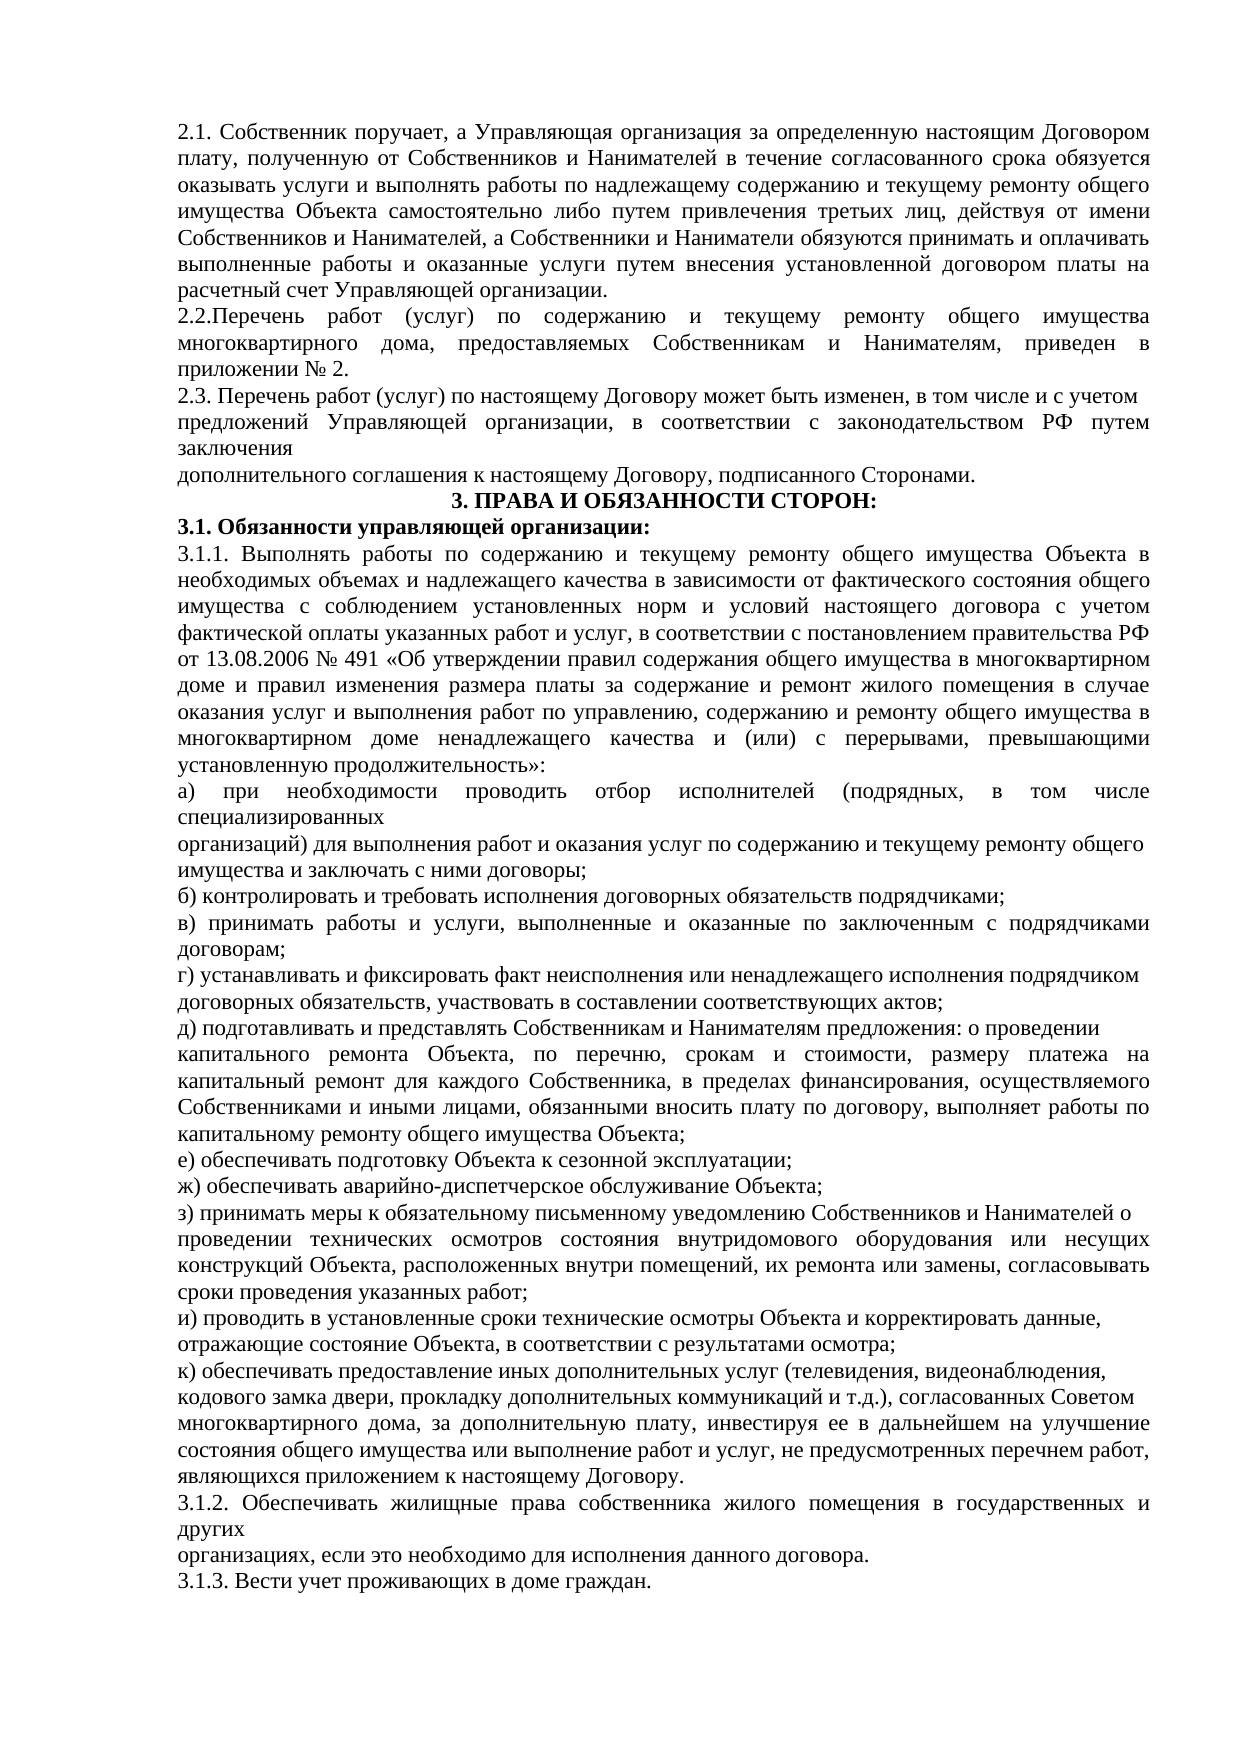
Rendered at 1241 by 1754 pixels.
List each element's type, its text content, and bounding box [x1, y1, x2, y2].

text имущества и заключать с ними договоры; [177, 856, 1152, 882]
text договорных обязательств, участвовать в составлении соответствующих актов; [177, 988, 1152, 1014]
text и) проводить в установленные сроки технические осмотры Объекта и корректировать данные, [177, 1304, 1152, 1330]
text 3.1.1. Выполнять работы по содержанию и текущему ремонту общего имущества Объекта в необходимых объемах и надлежащего качества в зависимости от фактического состояния общего имущества с соблюдением установленных норм и условий настоящего договора с учетом фактической оплаты указанных работ и услуг, в соответствии с постановлением правительства РФ от 13.08.2006 № 491 «Об утверждении правил содержания общего имущества в многоквартирном доме и правил изменения размера платы за содержание и ремонт жилого помещения в случае оказания услуг и выполнения работ по управлению, содержанию и ремонту общего имущества в многоквартирном доме ненадлежащего качества и (или) с перерывами, превышающими установленную продолжительность»: [177, 540, 1152, 777]
text организаций) для выполнения работ и оказания услуг по содержанию и текущему ремонту общего [177, 830, 1152, 856]
text многоквартирного дома, за дополнительную плату, инвестируя ее в дальнейшем на улучшение состояния общего имущества или выполнение работ и услуг, не предусмотренных перечнем работ, являющихся приложением к настоящему Договору. [177, 1409, 1152, 1488]
text в) принимать работы и услуги, выполненные и оказанные по заключенным с подрядчиками договорам; [177, 909, 1152, 961]
text 3.1. Обязанности управляющей организации: [177, 513, 1152, 540]
text кодового замка двери, прокладку дополнительных коммуникаций и т.д.), согласованных Советом [177, 1383, 1152, 1409]
text г) устанавливать и фиксировать факт неисполнения или ненадлежащего исполнения подрядчиком [177, 961, 1152, 988]
text ж) обеспечивать аварийно-диспетчерское обслуживание Объекта; [177, 1172, 1152, 1199]
text б) контролировать и требовать исполнения договорных обязательств подрядчиками; [177, 882, 1152, 909]
text е) обеспечивать подготовку Объекта к сезонной эксплуатации; [177, 1146, 1152, 1172]
text отражающие состояние Объекта, в соответствии с результатами осмотра; [177, 1330, 1152, 1357]
text дополнительного соглашения к настоящему Договору, подписанного Сторонами. [177, 461, 1152, 487]
text 3. ПРАВА И ОБЯЗАННОСТИ СТОРОН: [177, 487, 1152, 513]
text 2.2.Перечень работ (услуг) по содержанию и текущему ремонту общего имущества многоквартирного дома, предоставляемых Собственникам и Нанимателям, приведен в приложении № 2. [177, 303, 1152, 382]
text к) обеспечивать предоставление иных дополнительных услуг (телевидения, видеонаблюдения, [177, 1357, 1152, 1383]
text капитального ремонта Объекта, по перечню, срокам и стоимости, размеру платежа на капитальный ремонт для каждого Собственника, в пределах финансирования, осуществляемого Собственниками и иными лицами, обязанными вносить плату по договору, выполняет работы по капитальному ремонту общего имущества Объекта; [177, 1041, 1152, 1146]
text 2.1. Собственник поручает, а Управляющая организация за определенную настоящим Договором плату, полученную от Собственников и Нанимателей в течение согласованного срока обязуется оказывать услуги и выполнять работы по надлежащему содержанию и текущему ремонту общего имущества Объекта самостоятельно либо путем привлечения третьих лиц, действуя от имени Собственников и Нанимателей, а Собственники и Наниматели обязуются принимать и оплачивать выполненные работы и оказанные услуги путем внесения установленной договором платы на расчетный счет Управляющей организации. [177, 118, 1152, 303]
text 3.1.3. Вести учет проживающих в доме граждан. [177, 1568, 1152, 1594]
text д) подготавливать и представлять Собственникам и Нанимателям предложения: о проведении [177, 1014, 1152, 1041]
text предложений Управляющей организации, в соответствии с законодательством РФ путем заключения [177, 408, 1152, 461]
text 3.1.2. Обеспечивать жилищные права собственника жилого помещения в государственных и других [177, 1488, 1152, 1541]
text проведении технических осмотров состояния внутридомового оборудования или несущих конструкций Объекта, расположенных внутри помещений, их ремонта или замены, согласовывать сроки проведения указанных работ; [177, 1225, 1152, 1304]
text организациях, если это необходимо для исполнения данного договора. [177, 1541, 1152, 1568]
text а) при необходимости проводить отбор исполнителей (подрядных, в том числе специализированных [177, 777, 1152, 830]
text з) принимать меры к обязательному письменному уведомлению Собственников и Нанимателей о [177, 1199, 1152, 1225]
text 2.3. Перечень работ (услуг) по настоящему Договору может быть изменен, в том числе и с учетом [177, 382, 1152, 408]
